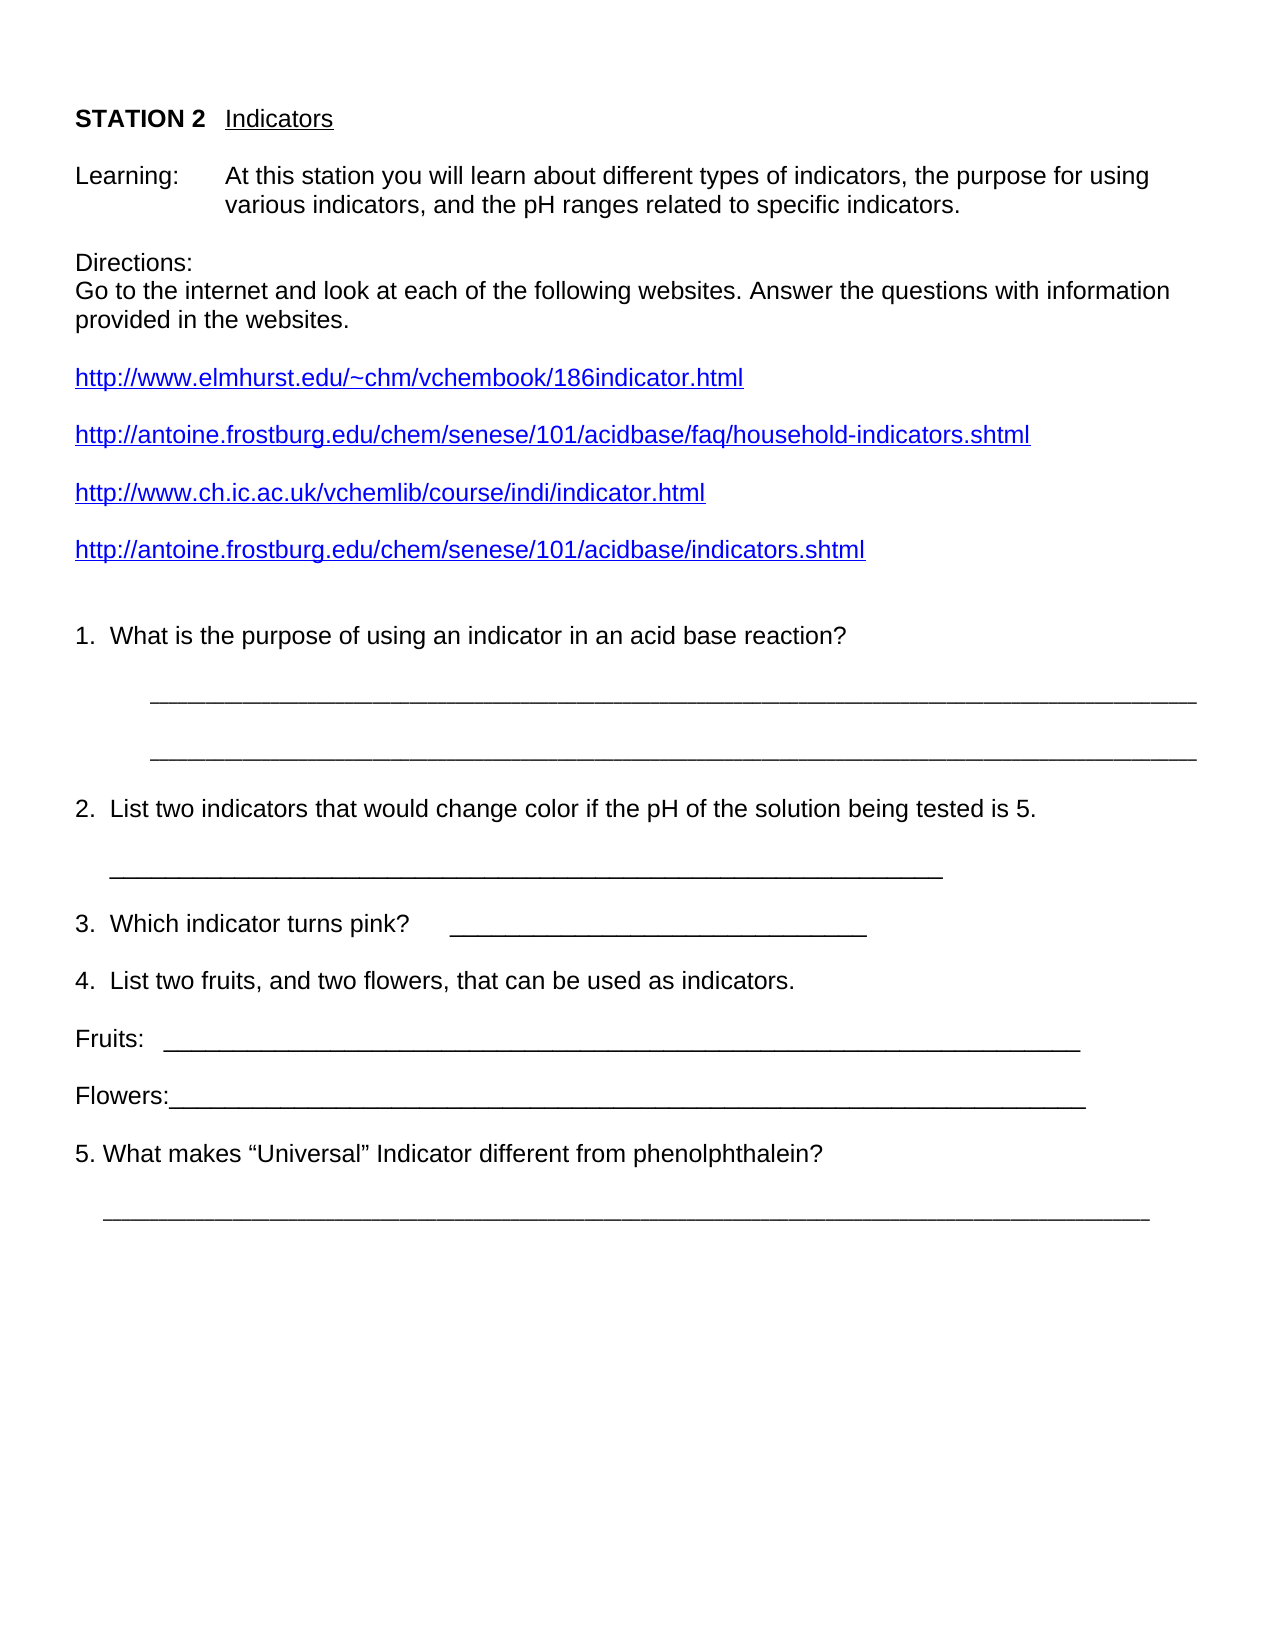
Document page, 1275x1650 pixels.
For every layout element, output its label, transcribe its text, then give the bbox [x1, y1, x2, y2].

text STATION 2 Indicators [75, 104, 1200, 132]
text Fruits: __________________________________________________________________ [75, 1024, 1200, 1052]
text 3. Which indicator turns pink? ______________________________ [75, 909, 1200, 937]
text Flowers:__________________________________________________________________ [75, 1081, 1200, 1110]
text http://www.ch.ic.ac.uk/vchemlib/course/indi/indicator.html [75, 477, 1200, 506]
text _________________________________________________________________________________________________________________ [75, 1196, 1200, 1225]
text 1. What is the purpose of using an indicator in an acid base reaction? [75, 621, 1200, 650]
text http://www.elmhurst.edu/~chm/vchembook/186indicator.html [75, 362, 1200, 391]
text Directions: [75, 247, 1200, 276]
text 4. List two fruits, and two flowers, that can be used as indicators. [75, 966, 1200, 995]
text ____________________________________________________________ [75, 851, 1200, 880]
text 2. List two indicators that would change color if the pH of the solution being tested is 5. [75, 794, 1200, 822]
text Go to the internet and look at each of the following websites. Answer the questions with information provided in the websites. [75, 276, 1200, 334]
text _________________________________________________________________________________________________________________ [75, 736, 1200, 765]
text _________________________________________________________________________________________________________________ [75, 679, 1200, 707]
text http://antoine.frostburg.edu/chem/senese/101/acidbase/indicators.shtml [75, 535, 1200, 564]
text 5. What makes “Universal” Indicator different from phenolphthalein? [75, 1139, 1200, 1167]
text http://antoine.frostburg.edu/chem/senese/101/acidbase/faq/household-indicators.shtml [75, 420, 1200, 449]
text Learning: At this station you will learn about different types of indicators, the purpose for using various indicators, and the pH ranges related to specific indicators. [75, 161, 1200, 219]
